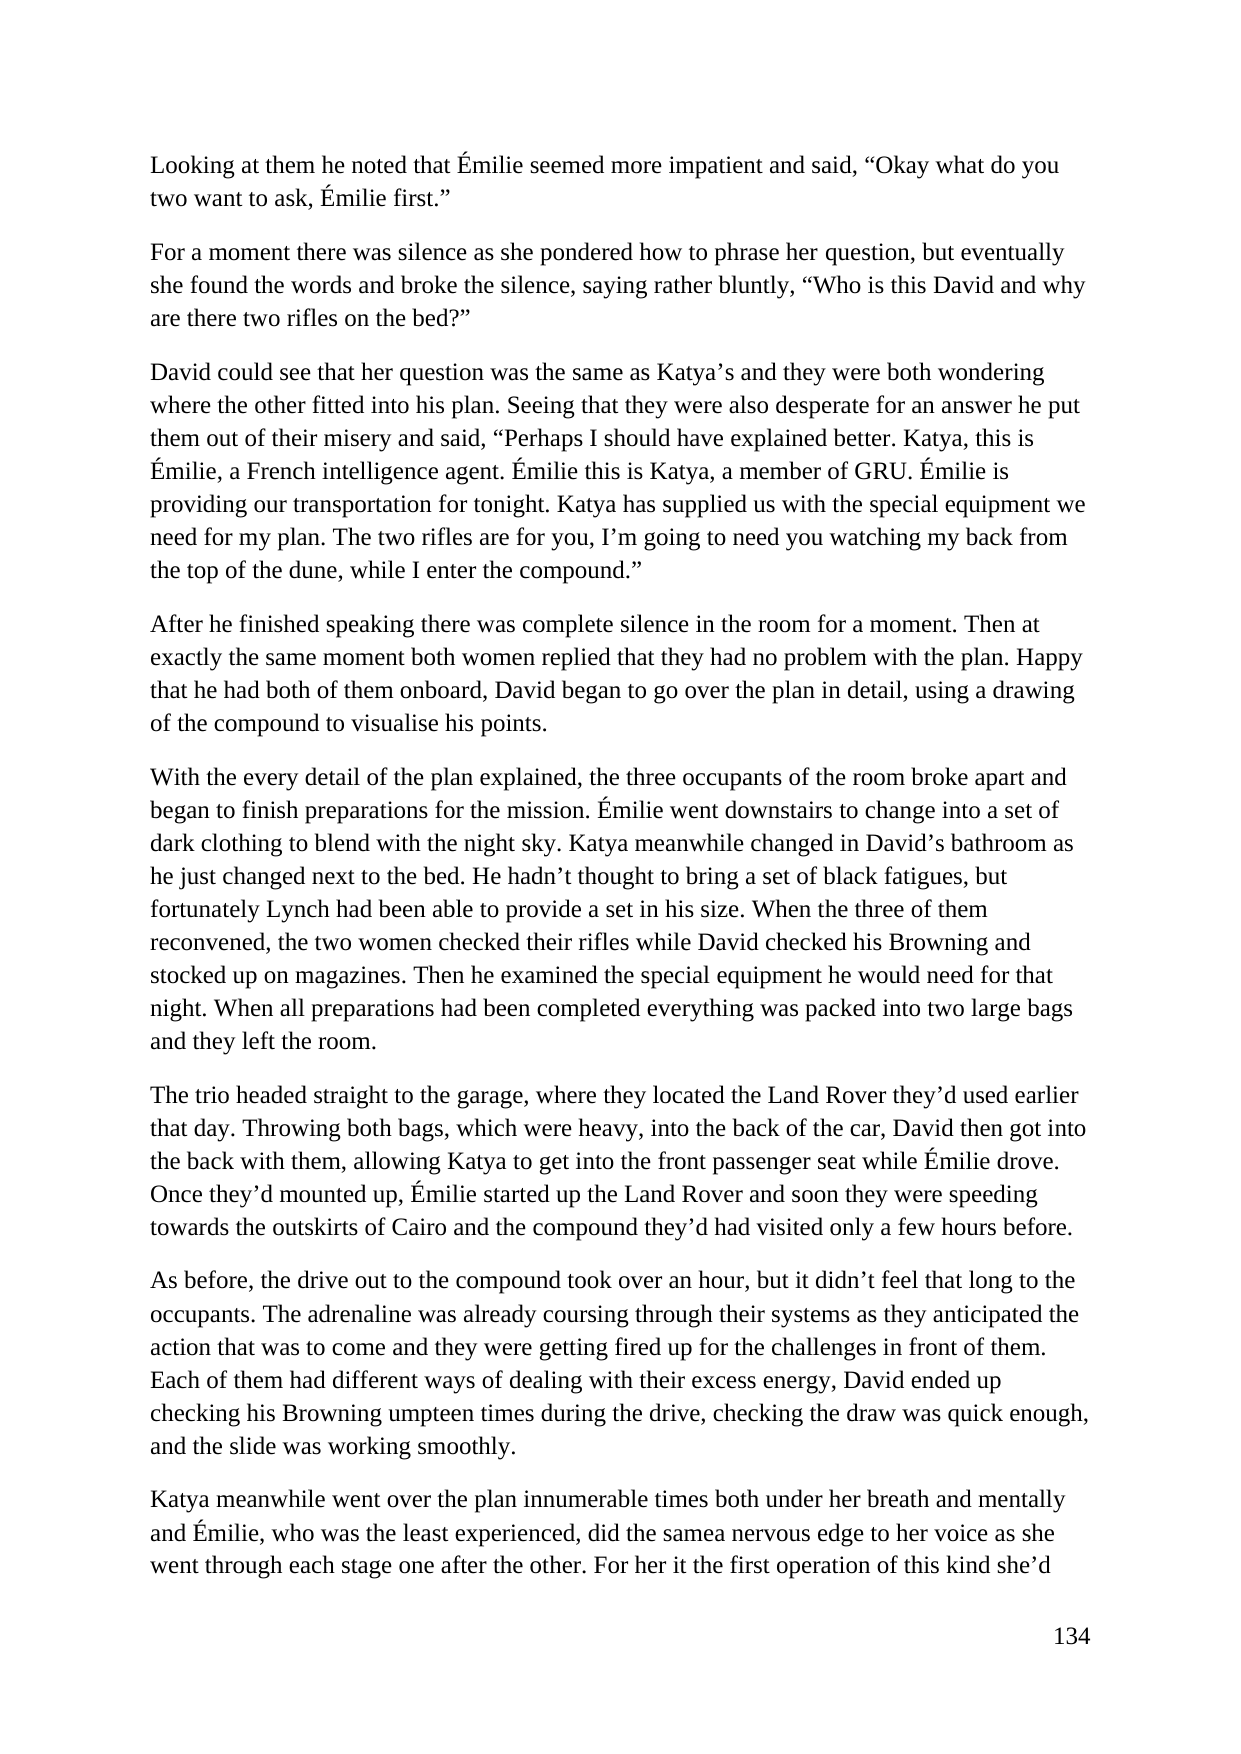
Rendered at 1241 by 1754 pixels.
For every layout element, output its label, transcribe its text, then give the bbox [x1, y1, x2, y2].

text With the every detail of the plan explained, the three occupants of the room broke apart and began to finish preparations for the mission. Émilie went downstairs to change into a set of dark clothing to blend with the night sky. Katya meanwhile changed in David’s bathroom as he just changed next to the bed. He hadn’t thought to bring a set of black fatigues, but fortunately Lynch had been able to provide a set in his size. When the three of them reconvened, the two women checked their rifles while David checked his Browning and stocked up on magazines. Then he examined the special equipment he would need for that night. When all preparations had been completed everything was packed into two large bags and they left the room. [150, 762, 1090, 1054]
text David could see that her question was the same as Katya’s and they were both wondering where the other fitted into his plan. Seeing that they were also desperate for an answer he put them out of their misery and said, “Perhaps I should have explained better. Katya, this is Émilie, a French intelligence agent. Émilie this is Katya, a member of GRU. Émilie is providing our transportation for tonight. Katya has supplied us with the special equipment we need for my plan. The two rifles are for you, I’m going to need you watching my back from the top of the dune, while I enter the compound.” [150, 357, 1090, 584]
text As before, the drive out to the compound took over an hour, but it didn’t feel that long to the occupants. The adrenaline was already coursing through their systems as they anticipated the action that was to come and they were getting fired up for the challenges in front of them. Each of them had different ways of dealing with their excess energy, David ended up checking his Browning umpteen times during the drive, checking the draw was quick enough, and the slide was working smoothly. [150, 1266, 1090, 1459]
text For a moment there was silence as she pondered how to phrase her question, but eventually she found the words and broke the silence, saying rather bluntly, “Who is this David and why are there two rifles on the bed?” [150, 237, 1090, 332]
text The trio headed straight to the garage, where they located the Land Rover they’d used earlier that day. Throwing both bags, which were heavy, into the back of the car, David then got into the back with them, allowing Katya to get into the front passenger seat while Émilie drove. Once they’d mounted up, Émilie started up the Land Rover and soon they were speeding towards the outskirts of Cairo and the compound they’d had visited only a few hours before. [150, 1080, 1090, 1241]
text After he finished speaking there was complete silence in the room for a moment. Then at exactly the same moment both women replied that they had no problem with the plan. Happy that he had both of them onboard, David began to go over the plan in detail, using a drawing of the compound to visualise his points. [150, 609, 1090, 737]
text Looking at them he noted that Émilie seemed more impatient and said, “Okay what do you two want to ask, Émilie first.” [150, 150, 1090, 212]
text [150, 1484, 1090, 1579]
